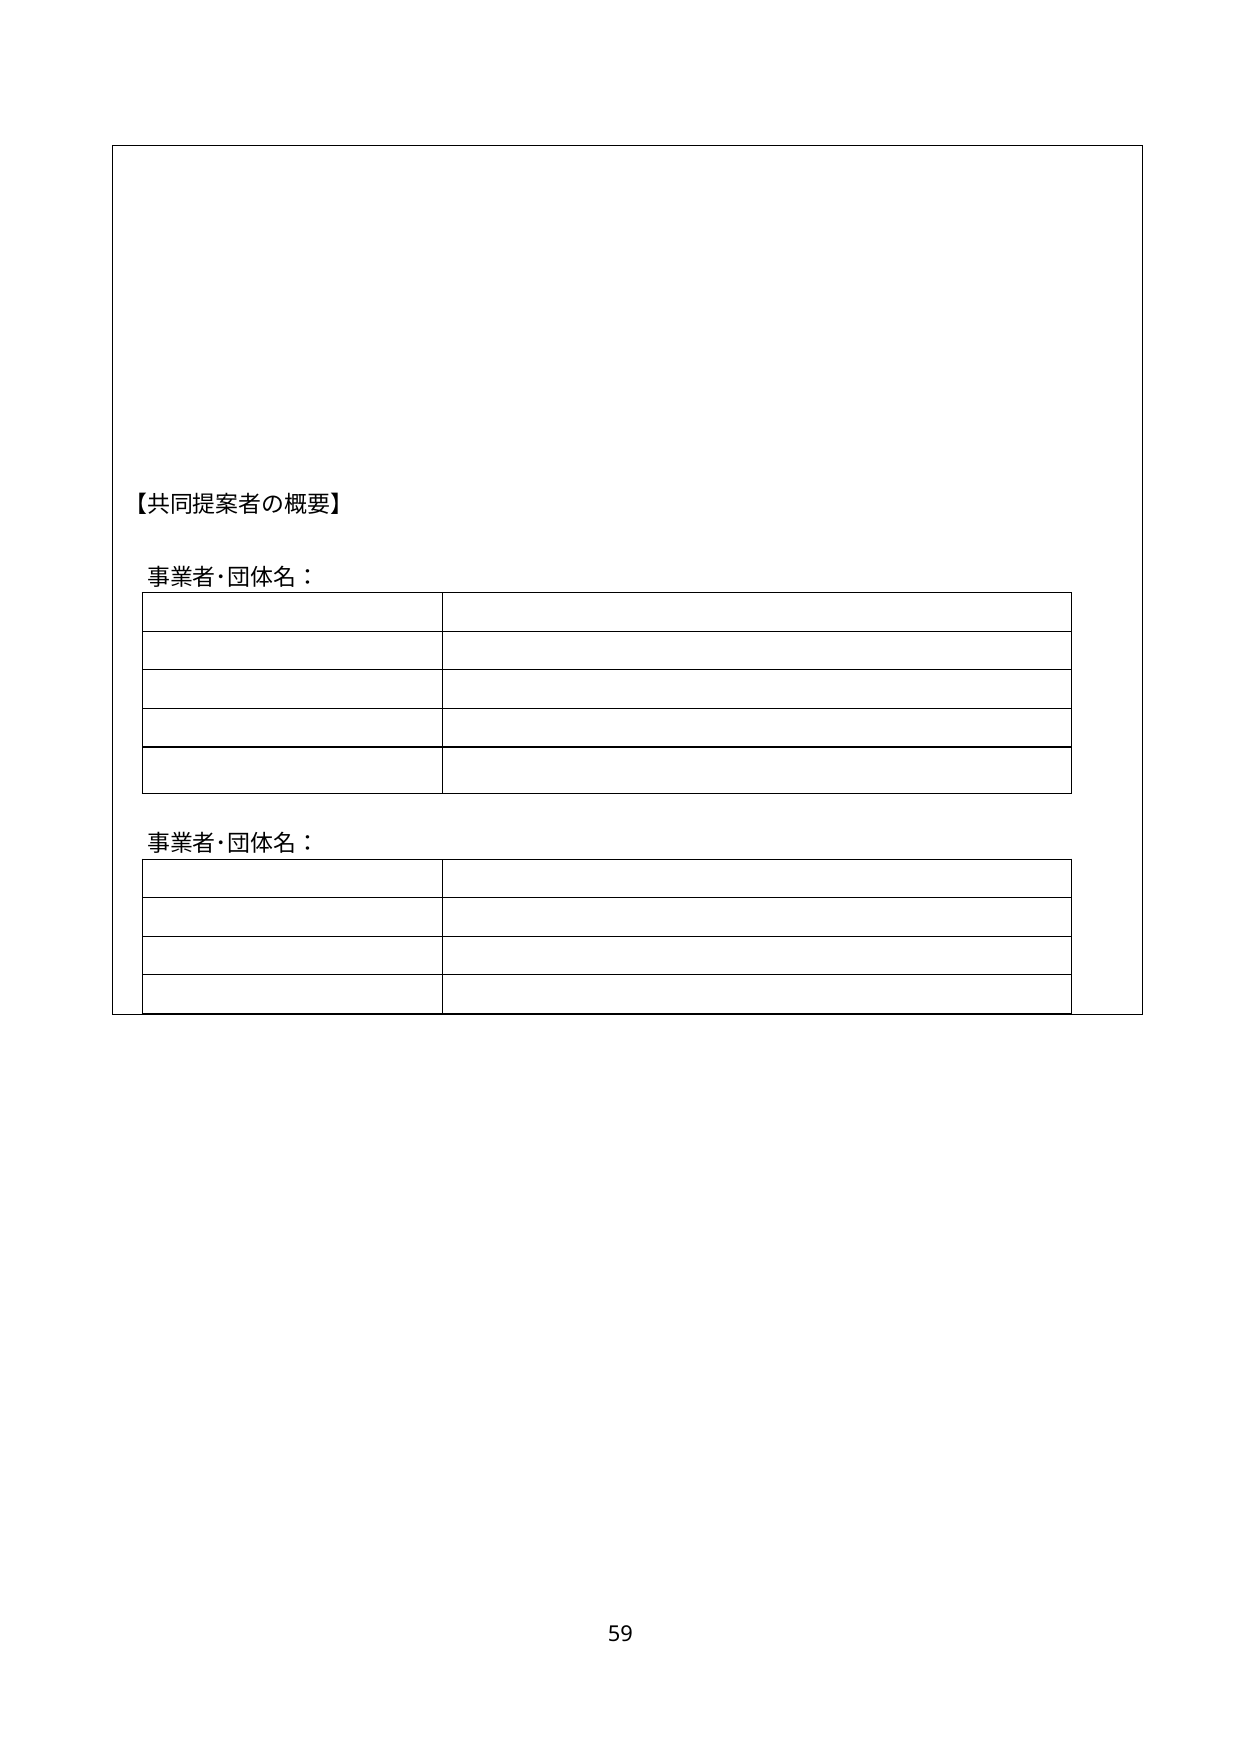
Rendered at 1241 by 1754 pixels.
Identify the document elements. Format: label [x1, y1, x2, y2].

table_header [113, 146, 1142, 1014]
